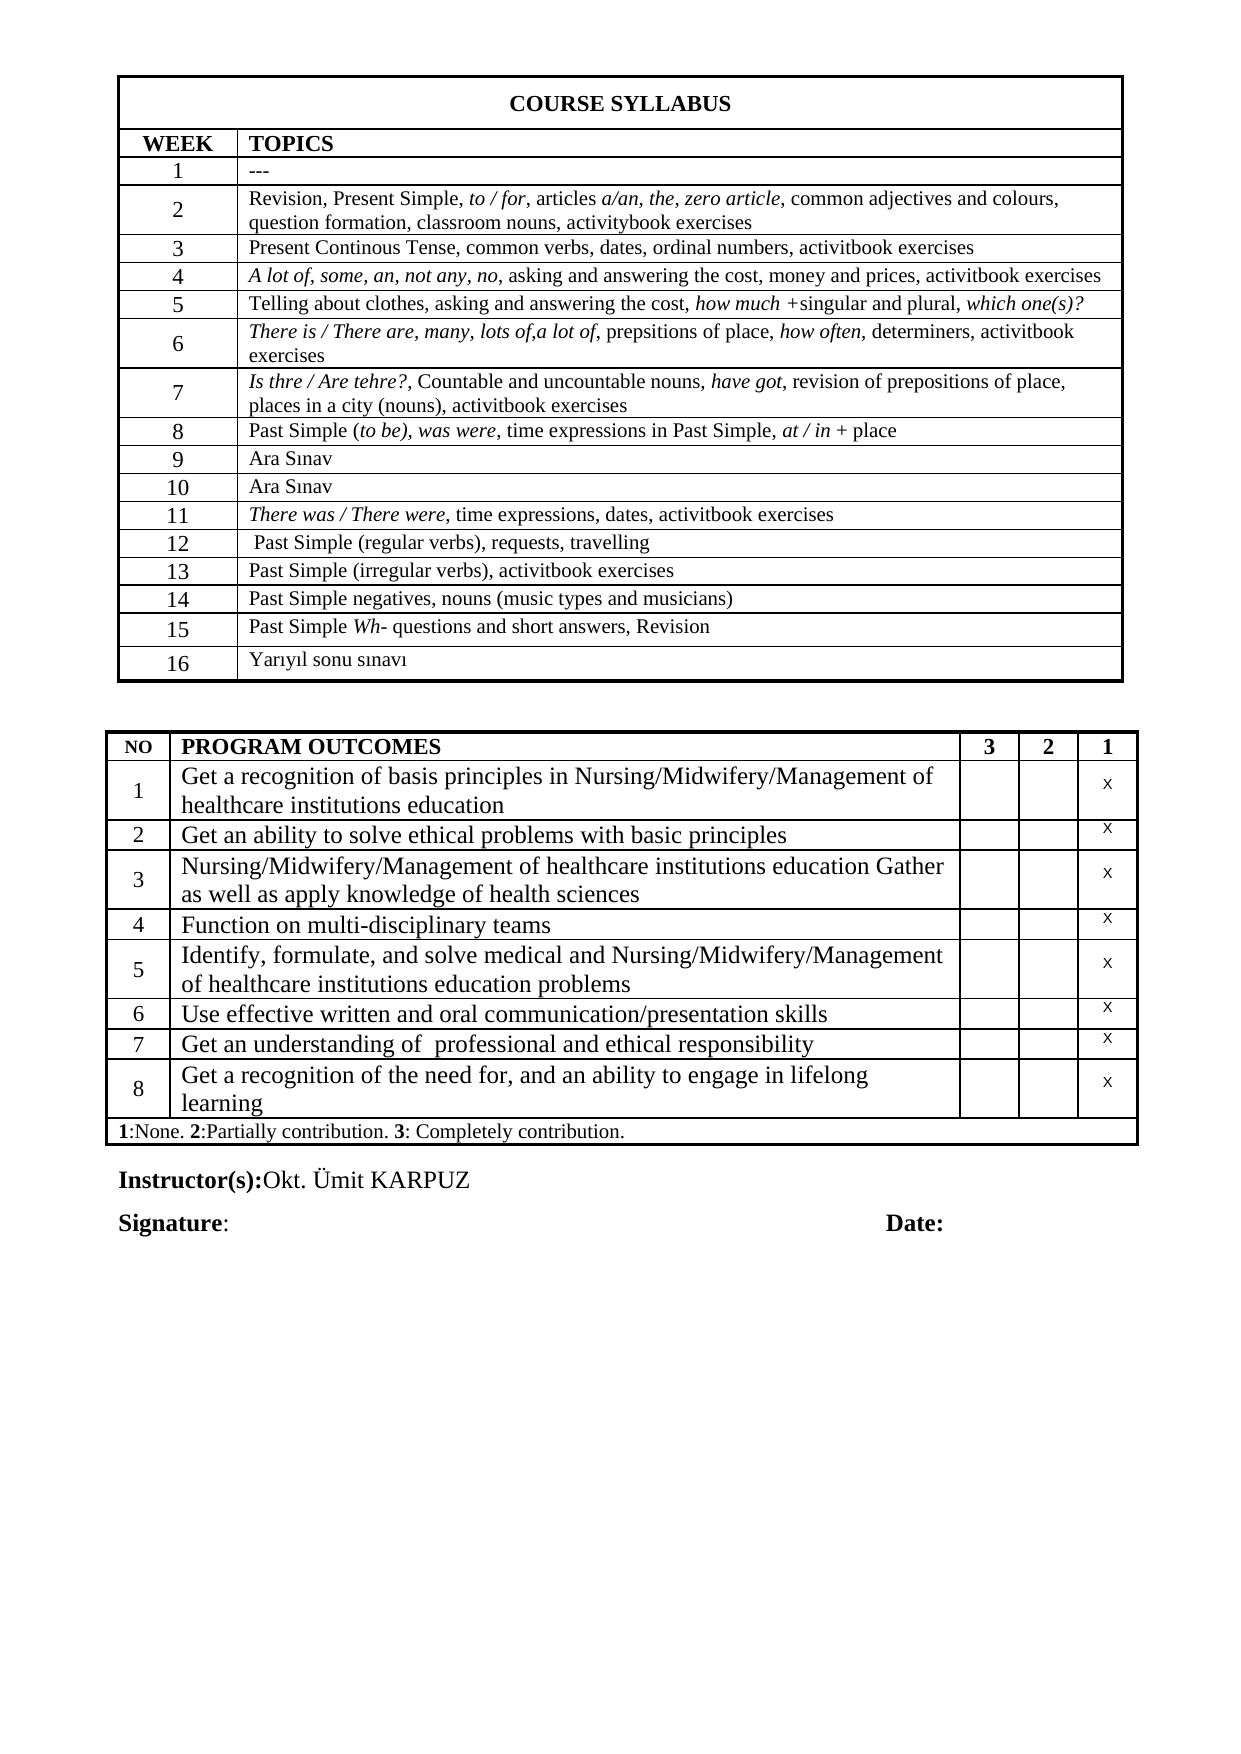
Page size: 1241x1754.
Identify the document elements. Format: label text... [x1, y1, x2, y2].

table_cell Past Simple negatives, nouns (music types and musicians) [238, 586, 1121, 612]
table_cell Use effective written and oral communication/presentation skills [171, 999, 959, 1028]
table_cell 1:None. 2:Partially contribution. 3: Completely contribution. [108, 1119, 1136, 1143]
table_cell [1020, 1030, 1077, 1058]
table_cell A lot of, some, an, not any, no, asking and answering the cost, money and prices, activitbook exercises [238, 263, 1121, 289]
table_cell Χ [1079, 1060, 1136, 1117]
table_cell 5 [108, 940, 169, 998]
table_cell There is / There are, many, lots of,a lot of, prepsitions of place, how often, determiners, activitbook exercises [238, 319, 1121, 367]
table_cell Function on multi-disciplinary teams [171, 910, 959, 938]
table_cell Get a recognition of basis principles in Nursing/Midwifery/Management of healthcare institutions education [171, 761, 959, 819]
table_cell 13 [120, 558, 237, 584]
table_cell [1020, 910, 1077, 938]
table_cell Ara Sınav [238, 446, 1121, 473]
table_cell 4 [108, 910, 169, 938]
table_header NO [108, 734, 169, 760]
table_cell [1020, 1060, 1077, 1117]
table_cell Is thre / Are tehre?, Countable and uncountable nouns, have got, revision of prepositions of place, places in a city (nouns), activitbook exercises [238, 369, 1121, 417]
table_cell [961, 1030, 1018, 1058]
table_cell TOPICS [238, 130, 1121, 156]
text Instructor(s):Okt. Ümit KARPUZ [118, 1165, 1122, 1194]
table_cell Yarıyıl sonu sınavı [238, 647, 1121, 679]
table_cell Telling about clothes, asking and answering the cost, how much +singular and plural, which one(s)? [238, 291, 1121, 317]
table_cell [961, 1060, 1018, 1117]
table_cell Χ [1079, 999, 1136, 1028]
table_cell Past Simple (to be), was were, time expressions in Past Simple, at / in + place [238, 418, 1121, 445]
table_cell 8 [108, 1060, 169, 1117]
table_cell 3 [108, 851, 169, 908]
table_header 3 [961, 734, 1018, 760]
table_header 2 [1020, 734, 1077, 760]
table_cell [1020, 851, 1077, 908]
table_cell 11 [120, 502, 237, 528]
table_cell 12 [120, 530, 237, 556]
table_cell [961, 999, 1018, 1028]
table_cell Past Simple (irregular verbs), activitbook exercises [238, 558, 1121, 584]
table_cell 15 [120, 614, 237, 646]
table_cell [1020, 761, 1077, 819]
table_cell 6 [120, 319, 237, 367]
table_cell Get a recognition of the need for, and an ability to engage in lifelong learning [171, 1060, 959, 1117]
table_cell 3 [120, 235, 237, 262]
table_cell [961, 761, 1018, 819]
table_cell [1020, 940, 1077, 998]
table_cell 14 [120, 586, 237, 612]
table_cell Χ [1079, 821, 1136, 849]
table_cell 1 [108, 761, 169, 819]
table_cell [1020, 821, 1077, 849]
table_cell Χ [1079, 1030, 1136, 1058]
text Signature: Date: [118, 1208, 1122, 1237]
table_cell [961, 851, 1018, 908]
table_header PROGRAM OUTCOMES [171, 734, 959, 760]
table_cell [1020, 999, 1077, 1028]
table_cell 1 [120, 158, 237, 184]
table_cell Nursing/Midwifery/Management of healthcare institutions education Gather as well as apply knowledge of health sciences [171, 851, 959, 908]
table_cell Χ [1079, 851, 1136, 908]
table_cell Present Continous Tense, common verbs, dates, ordinal numbers, activitbook exercises [238, 235, 1121, 262]
table_cell 2 [108, 821, 169, 849]
table_cell 5 [120, 291, 237, 317]
table_cell WEEK [120, 130, 237, 156]
table_cell 4 [120, 263, 237, 289]
table_header COURSE SYLLABUS [120, 78, 1121, 128]
table_cell 10 [120, 474, 237, 501]
table_cell Revision, Present Simple, to / for, articles a/an, the, zero article, common adjectives and colours, question formation, classroom nouns, activitybook exercises [238, 186, 1121, 234]
table_cell 16 [120, 647, 237, 679]
table_cell Χ [1079, 910, 1136, 938]
table_cell --- [238, 158, 1121, 184]
table_cell [961, 940, 1018, 998]
table_cell Ara Sınav [238, 474, 1121, 501]
table_header 1 [1079, 734, 1136, 760]
table_cell [961, 910, 1018, 938]
table_cell 9 [120, 446, 237, 473]
table_cell 2 [120, 186, 237, 234]
table_cell [961, 821, 1018, 849]
table_cell Get an understanding of professional and ethical responsibility [171, 1030, 959, 1058]
table_cell There was / There were, time expressions, dates, activitbook exercises [238, 502, 1121, 528]
table_cell Χ [1079, 761, 1136, 819]
table_cell Past Simple (regular verbs), requests, travelling [238, 530, 1121, 556]
table_cell Identify, formulate, and solve medical and Nursing/Midwifery/Management of healthcare institutions education problems [171, 940, 959, 998]
table_cell Past Simple Wh- questions and short answers, Revision [238, 614, 1121, 646]
table_cell 6 [108, 999, 169, 1028]
table_cell 7 [120, 369, 237, 417]
table_cell Χ [1079, 940, 1136, 998]
table_cell Get an ability to solve ethical problems with basic principles [171, 821, 959, 849]
table_cell 7 [108, 1030, 169, 1058]
table_cell 8 [120, 418, 237, 445]
